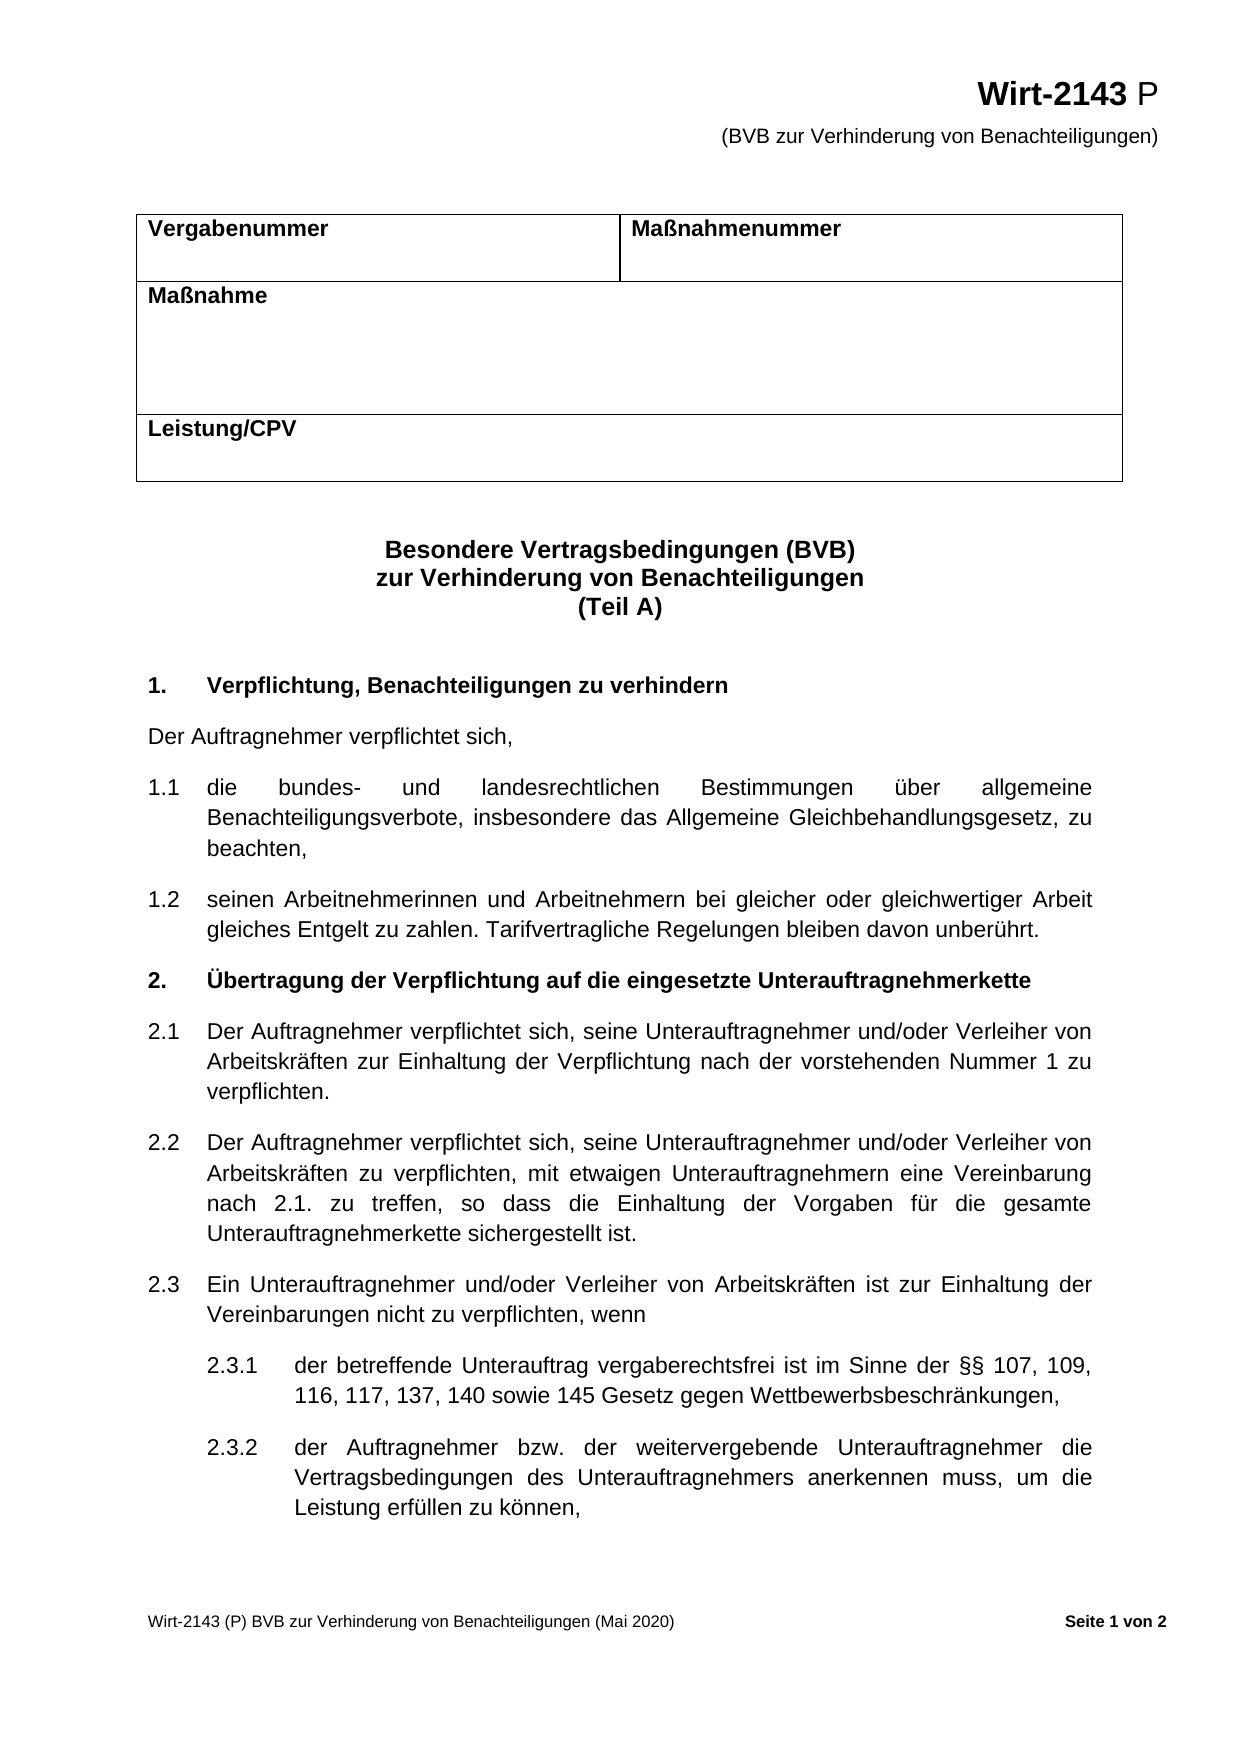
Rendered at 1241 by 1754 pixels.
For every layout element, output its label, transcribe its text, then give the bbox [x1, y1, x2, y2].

text 2.1 Der Auftragnehmer verpflichtet sich, seine Unterauftragnehmer und/oder Verleiher von Arbeitskräften zur Einhaltung der Verpflichtung nach der vorstehenden Nummer 1 zu verpflichten. [148, 1018, 1093, 1104]
text 2.2 Der Auftragnehmer verpflichtet sich, seine Unterauftragnehmer und/oder Verleiher von Arbeitskräften zu verpflichten, mit etwaigen Unterauftragnehmern eine Vereinbarung nach 2.1. zu treffen, so dass die Einhaltung der Vorgaben für die gesamte Unterauftragnehmerkette sichergestellt ist. [148, 1129, 1093, 1246]
table_cell Maßnahme [137, 282, 1122, 414]
text Besondere Vertragsbedingungen (BVB) [148, 535, 1093, 563]
text 2.3 Ein Unterauftragnehmer und/oder Verleiher von Arbeitskräften ist zur Einhaltung der Vereinbarungen nicht zu verpflichten, wenn [148, 1271, 1093, 1327]
text 1.2 seinen Arbeitnehmerinnen und Arbeitnehmern bei gleicher oder gleichwertiger Arbeit gleiches Entgelt zu zahlen. Tarifvertragliche Regelungen bleiben davon unberührt. [148, 886, 1093, 942]
text (Teil A) [148, 592, 1093, 621]
table_header Vergabenummer [137, 215, 619, 281]
text 1.1 die bundes- und landesrechtlichen Bestimmungen über allgemeine Benachteiligungsverbote, insbesondere das Allgemeine Gleichbehandlungsgesetz, zu beachten, [148, 774, 1093, 861]
list Übertragung der Verpflichtung auf die eingesetzte Unterauftragnehmerkette [148, 967, 1093, 993]
list 2.3.2 der Auftragnehmer bzw. der weitervergebende Unterauftragnehmer die Vertragsbedingungen des Unterauftragnehmers anerkennen muss, um die Leistung erfüllen zu können, [207, 1433, 1093, 1520]
text Der Auftragnehmer verpflichtet sich, [148, 723, 1093, 749]
list 2.3.1 der betreffende Unterauftrag vergaberechtsfrei ist im Sinne der §§ 107, 109, 116, 117, 137, 140 sowie 145 Gesetz gegen Wettbewerbsbeschränkungen, [207, 1352, 1093, 1409]
list Verpflichtung, Benachteiligungen zu verhindern [148, 672, 1093, 698]
table_cell Leistung/CPV [137, 415, 1122, 481]
table_header Maßnahmenummer [621, 215, 1122, 281]
text zur Verhinderung von Benachteiligungen [148, 563, 1093, 592]
